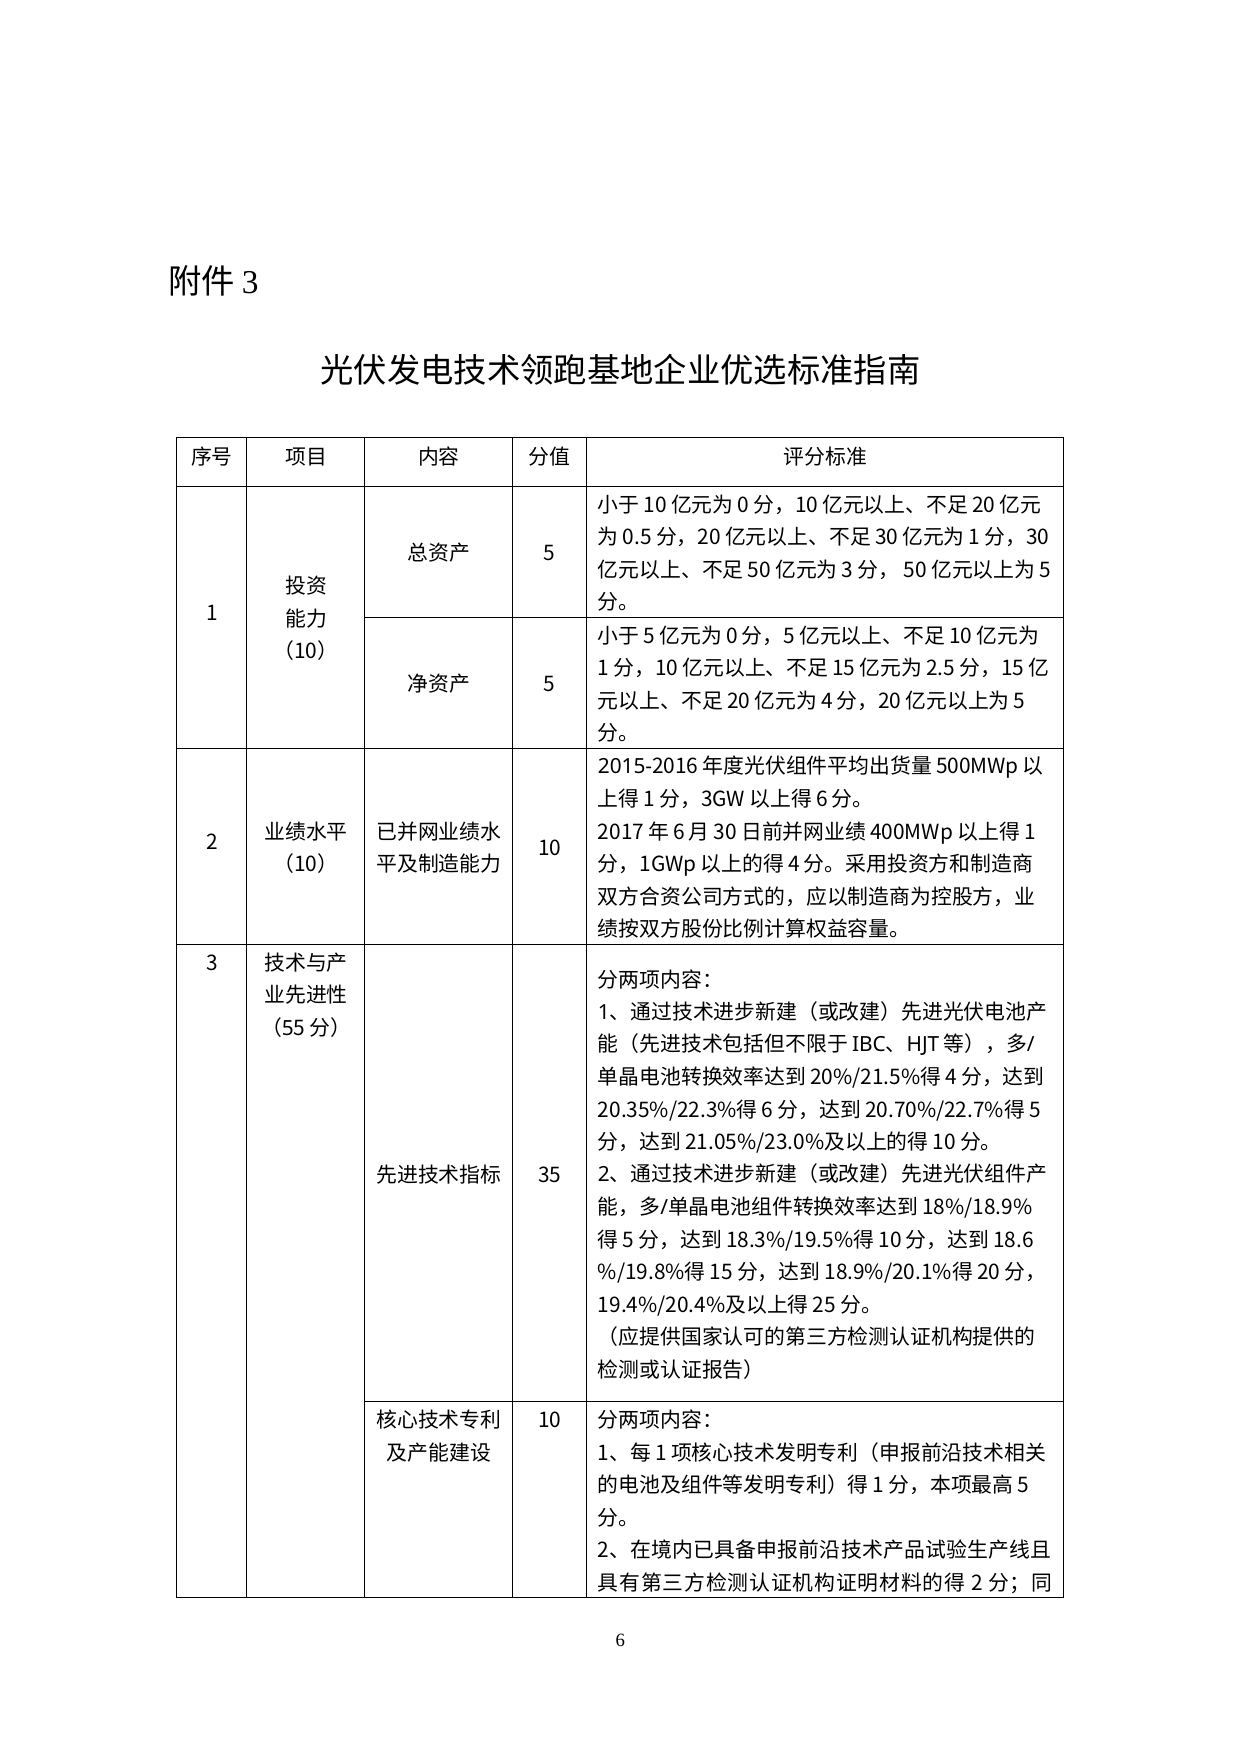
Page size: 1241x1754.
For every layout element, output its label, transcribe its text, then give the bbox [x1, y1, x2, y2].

table_header 内容 [365, 438, 512, 486]
table_cell 1 [177, 487, 246, 748]
table_cell 5 [513, 618, 586, 748]
table_cell 净资产 [365, 618, 512, 748]
table_cell 技术与产业先进性（55分） [247, 945, 364, 1597]
table_cell 2015-2016年度光伏组件平均出货量500MWp以上得1分，3GW以上得6分。 2017年6月30日前并网业绩400MWp以上得1分，1GWp以上的得4分。采用投资方和制造商双方合资公司方式的，应以制造商为控股方，业绩按双方股份比例计算权益容量。 [587, 749, 1063, 944]
table_cell 总资产 [365, 487, 512, 617]
table_cell 5 [513, 487, 586, 617]
table_header 评分标准 [587, 438, 1063, 486]
table_cell 小于5亿元为0分，5亿元以上、不足10亿元为1分，10亿元以上、不足15亿元为2.5分，15亿元以上、不足20亿元为4分，20亿元以上为5分。 [587, 618, 1063, 748]
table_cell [587, 1402, 1063, 1597]
text 附件3 [168, 246, 1072, 311]
table_header 序号 [177, 438, 246, 486]
table_cell 先进技术指标 [365, 945, 512, 1401]
table_cell 10 [513, 749, 586, 944]
table_cell 投资 能力 （10） [247, 487, 364, 748]
table_cell 35 [513, 945, 586, 1401]
table_header 分值 [513, 438, 586, 486]
table_header 项目 [247, 438, 364, 486]
table_cell 业绩水平（10） [247, 749, 364, 944]
table_cell 2 [177, 749, 246, 944]
table_cell 小于10亿元为0分，10亿元以上、不足20亿元为0.5分，20亿元以上、不足30亿元为1分，30亿元以上、不足50亿元为3分， 50亿元以上为5分。 [587, 487, 1063, 617]
table_cell 已并网业绩水平及制造能力 [365, 749, 512, 944]
table_cell 核心技术专利及产能建设 [365, 1402, 512, 1597]
table_cell 分两项内容： 1、通过技术进步新建（或改建）先进光伏电池产能（先进技术包括但不限于IBC、HJT等），多/单晶电池转换效率达到20%/21.5%得4分，达到20.35%/22.3%得6分，达到20.70%/22.7%得5分，达到21.05%/23.0%及以上的得10分。 2、通过技术进步新建（或改建）先进光伏组件产能，多/单晶电池组件转换效率达到18%/18.9%得5分，达到18.3%/19.5%得10分，达到18.6%/19.8%得15分，达到18.9%/20.1%得20分，19.4%/20.4%及以上得25分。 （应提供国家认可的第三方检测认证机构提供的检测或认证报告） [587, 945, 1063, 1401]
table_cell 3 [177, 945, 246, 1597]
text 光伏发电技术领跑基地企业优选标准指南 [168, 335, 1072, 400]
table_cell 10 [513, 1402, 586, 1597]
